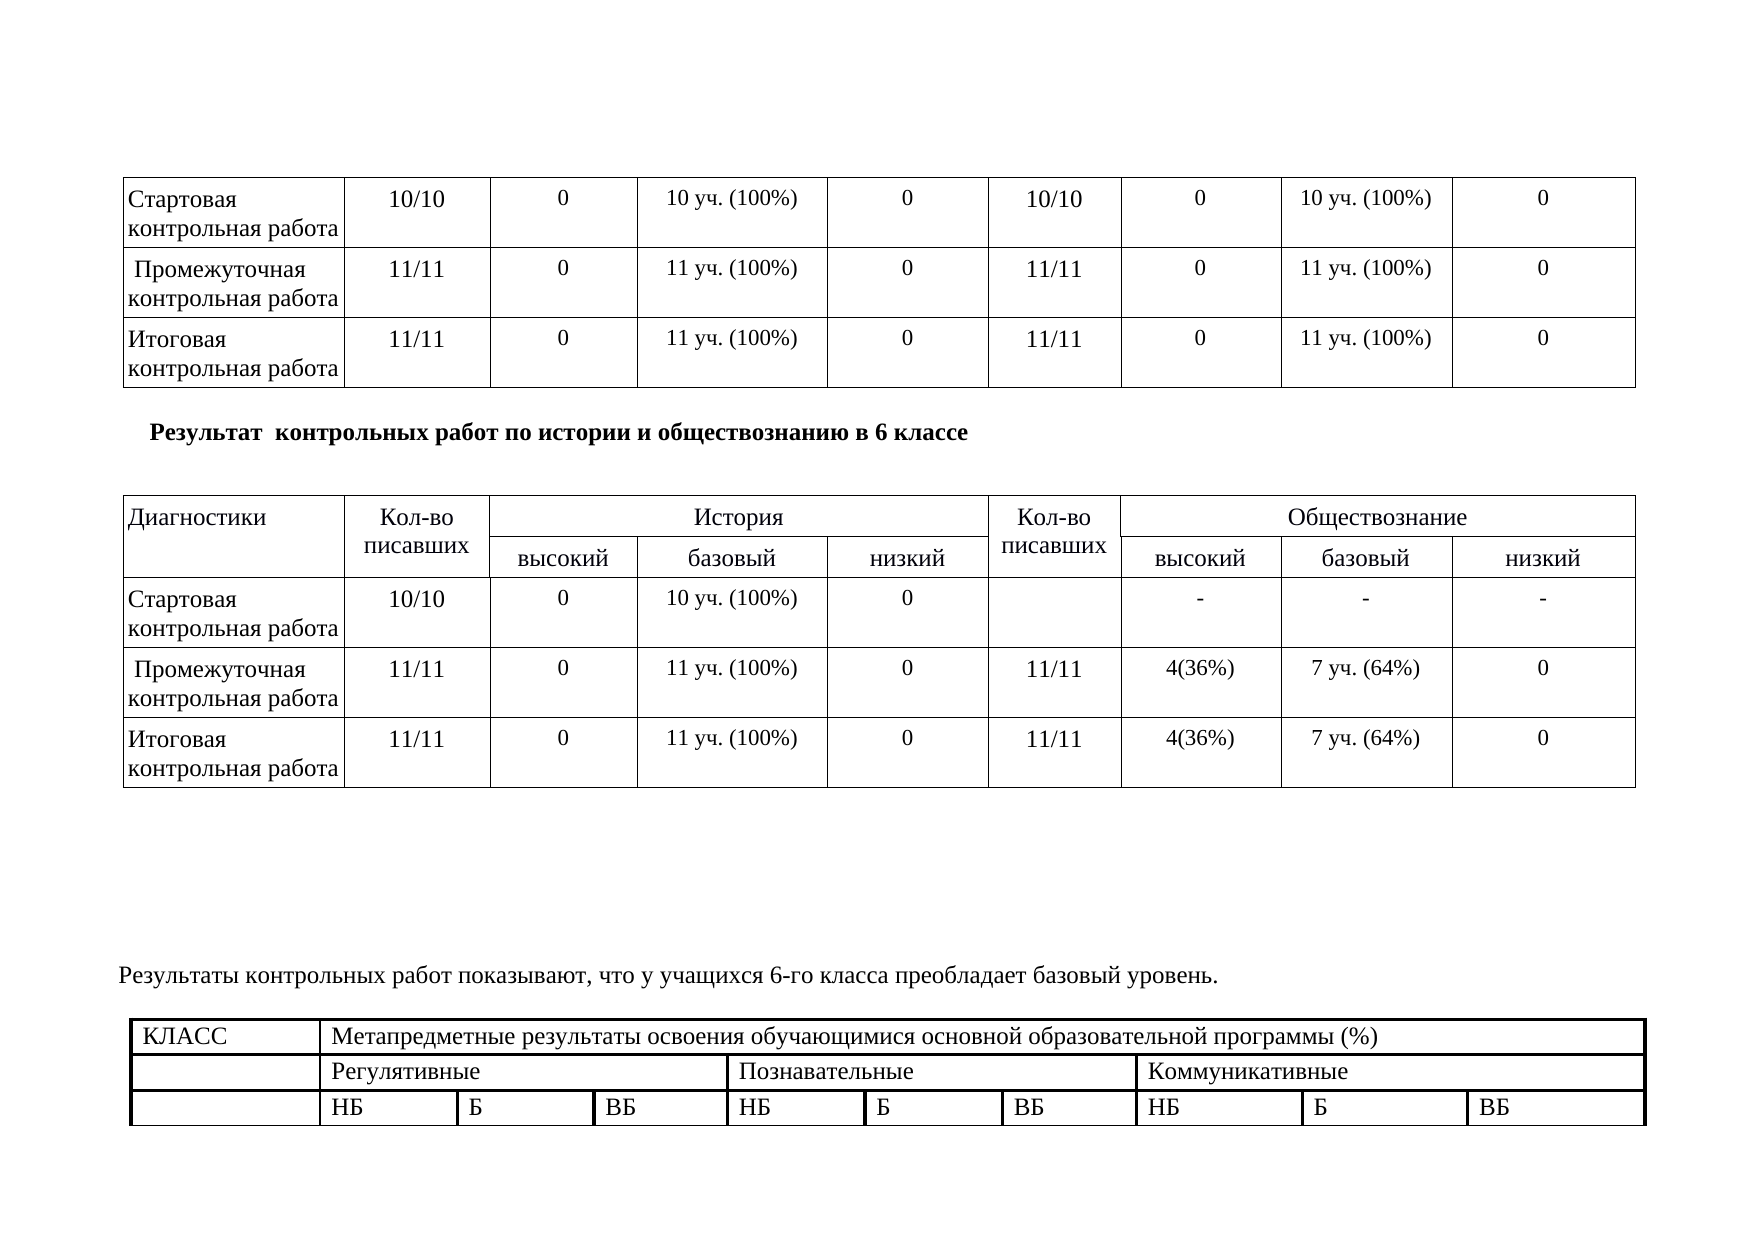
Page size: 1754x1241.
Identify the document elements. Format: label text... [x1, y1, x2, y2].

table_cell 7 уч. (64%) [1282, 648, 1452, 717]
table_cell Б [459, 1092, 592, 1125]
table_cell 10/10 [345, 578, 490, 647]
table_cell 0 [491, 718, 637, 787]
table_cell 0 [828, 178, 988, 247]
table_header Диагностики [124, 496, 344, 577]
table_cell базовый [638, 537, 827, 577]
table_cell НБ [729, 1092, 863, 1125]
table_cell 0 [828, 718, 988, 787]
table_header Обществознание [1121, 496, 1635, 536]
table_cell Познавательные [729, 1056, 1135, 1089]
table_cell 11/11 [989, 648, 1121, 717]
table_cell [989, 578, 1121, 647]
table_cell ВБ [1004, 1092, 1135, 1125]
table_cell 0 [1122, 318, 1281, 387]
table_cell 0 [1453, 648, 1635, 717]
table_cell [133, 1092, 319, 1125]
table_cell 0 [828, 248, 988, 317]
text Результаты контрольных работ показывают, что у учащихся 6-го класса преобладает базовый уровень. [118, 960, 1636, 989]
table_cell [133, 1056, 319, 1089]
table_cell ВБ [596, 1092, 726, 1125]
table_cell 11/11 [989, 248, 1121, 317]
text Результат контрольных работ по истории и обществознанию в 6 классе [118, 417, 1636, 446]
table_header КЛАСС [133, 1021, 319, 1053]
table_cell Стартовая контрольная работа [124, 578, 344, 647]
table_cell 4(36%) [1122, 648, 1281, 717]
table_cell 10 уч. (100%) [1282, 178, 1452, 247]
table_cell 11 уч. (100%) [638, 248, 827, 317]
table_cell 11/11 [345, 248, 490, 317]
table_cell - [1453, 578, 1635, 647]
table_cell Итоговая контрольная работа [124, 718, 344, 787]
table_header История [490, 496, 988, 536]
table_cell 11 уч. (100%) [638, 648, 827, 717]
table_cell 0 [1453, 248, 1635, 317]
table_cell 4(36%) [1122, 718, 1281, 787]
table_cell Коммуникативные [1138, 1056, 1643, 1089]
table_cell 11 уч. (100%) [638, 318, 827, 387]
table_cell 0 [1122, 248, 1281, 317]
table_cell 11/11 [345, 718, 490, 787]
table_cell 7 уч. (64%) [1282, 718, 1452, 787]
table_cell высокий [490, 537, 637, 577]
table_cell Регулятивные [321, 1056, 726, 1089]
table_cell ВБ [1469, 1092, 1643, 1125]
table_cell 0 [491, 178, 637, 247]
table_cell 0 [1122, 178, 1281, 247]
table_cell 0 [491, 578, 637, 647]
table_cell 0 [828, 318, 988, 387]
table_header Метапредметные результаты освоения обучающимися основной образовательной программы (%) [321, 1021, 1643, 1053]
table_cell НБ [321, 1092, 456, 1125]
table_cell 10/10 [989, 178, 1121, 247]
table_cell 11/11 [989, 718, 1121, 787]
table_cell низкий [1453, 537, 1635, 577]
table_cell высокий [1122, 537, 1281, 577]
table_cell 0 [1453, 318, 1635, 387]
table_cell 0 [828, 578, 988, 647]
table_cell 11 уч. (100%) [638, 718, 827, 787]
table_cell - [1122, 578, 1281, 647]
table_cell 0 [1453, 718, 1635, 787]
table_cell базовый [1282, 537, 1452, 577]
table_cell 0 [491, 648, 637, 717]
table_cell 11 уч. (100%) [1282, 318, 1452, 387]
table_cell 0 [828, 648, 988, 717]
table_cell 10 уч. (100%) [638, 178, 827, 247]
table_cell 10/10 [345, 178, 490, 247]
table_cell 11/11 [345, 318, 490, 387]
table_cell 11 уч. (100%) [1282, 248, 1452, 317]
table_cell 0 [491, 248, 637, 317]
table_cell Итоговая контрольная работа [124, 318, 344, 387]
table_cell Промежуточная контрольная работа [124, 648, 344, 717]
table_cell - [1282, 578, 1452, 647]
table_cell 0 [1453, 178, 1635, 247]
table_cell 11/11 [345, 648, 490, 717]
table_cell Стартовая контрольная работа [124, 178, 344, 247]
table_cell низкий [828, 537, 988, 577]
table_header Кол-во писавших [345, 496, 489, 577]
table_header Кол-во писавших [989, 496, 1121, 577]
table_cell Промежуточная контрольная работа [124, 248, 344, 317]
table_cell 11/11 [989, 318, 1121, 387]
table_cell НБ [1138, 1092, 1301, 1125]
table_cell Б [867, 1092, 1001, 1125]
table_cell 0 [491, 318, 637, 387]
table_cell Б [1304, 1092, 1466, 1125]
table_cell 10 уч. (100%) [638, 578, 827, 647]
